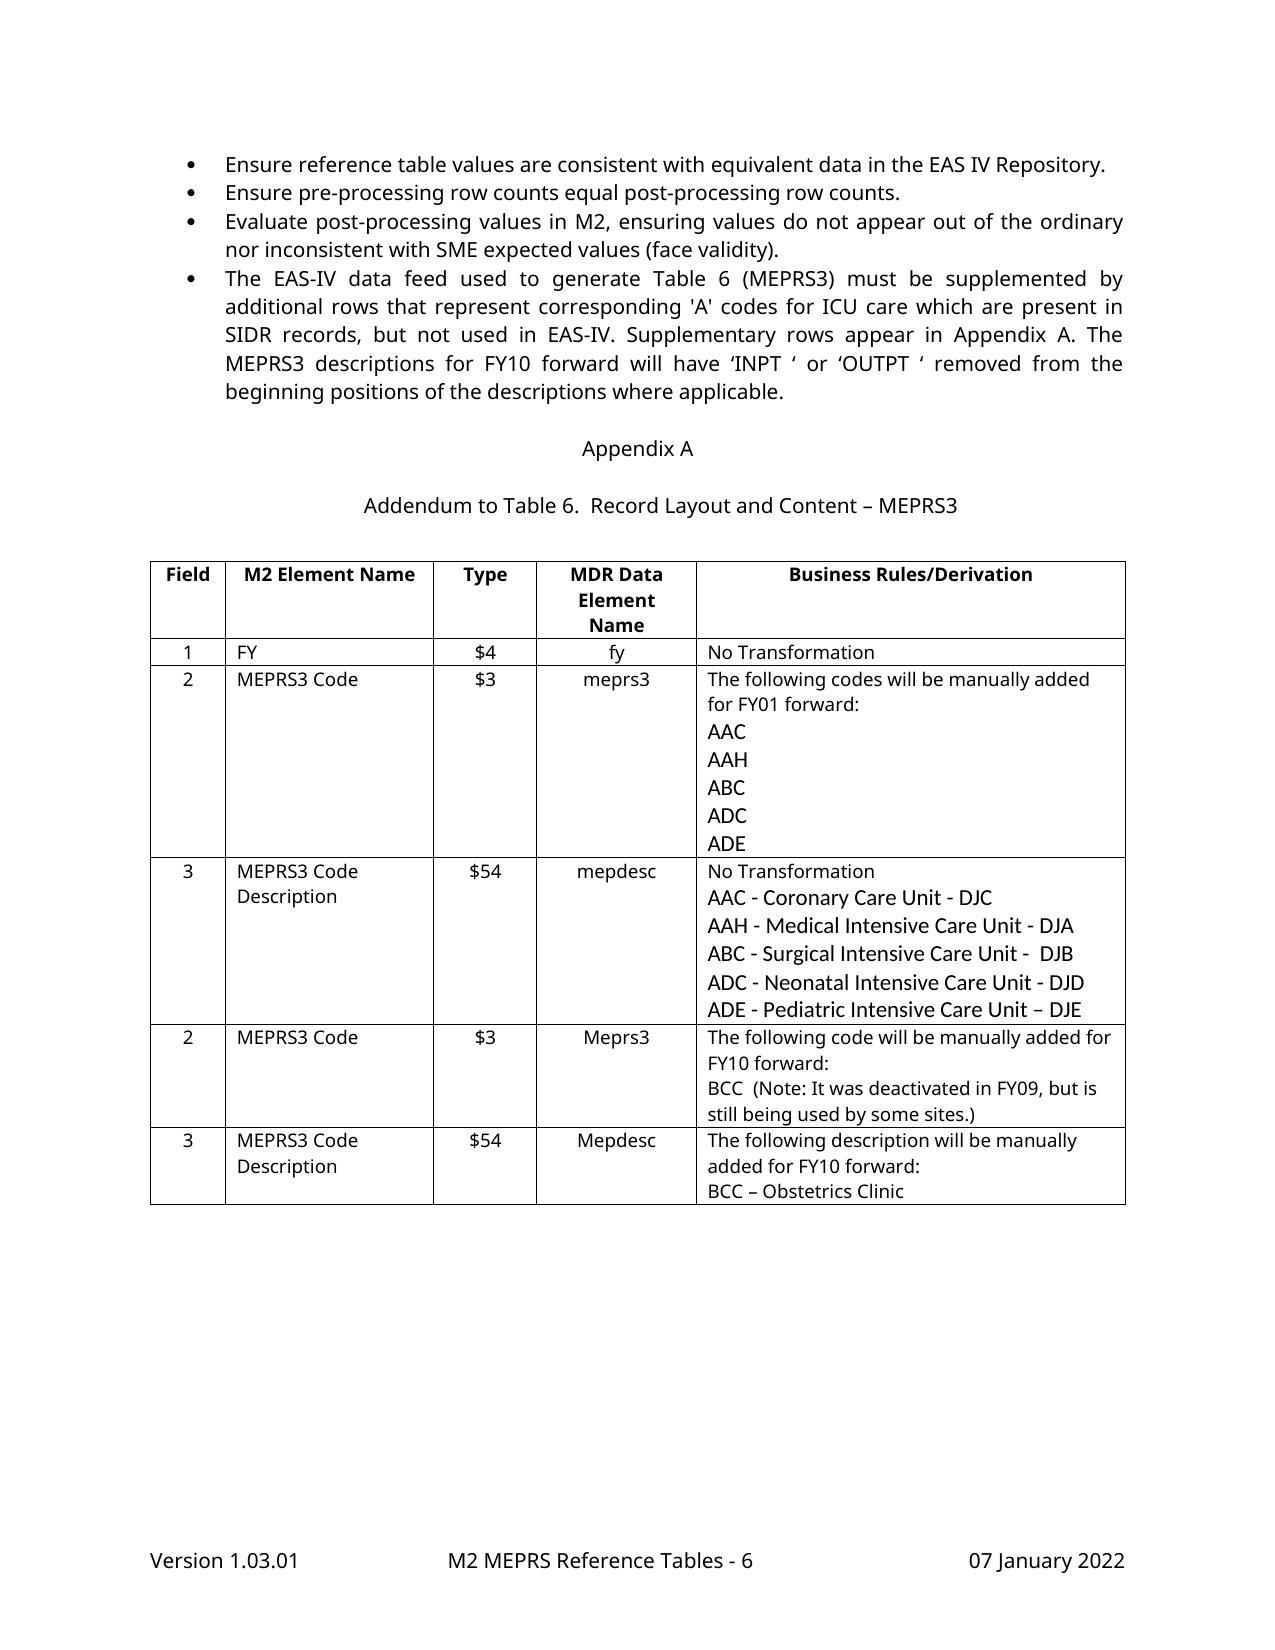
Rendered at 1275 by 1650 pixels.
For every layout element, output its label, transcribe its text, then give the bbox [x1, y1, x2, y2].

list Ensure pre-processing row counts equal post-processing row counts. [187, 178, 1125, 207]
table_cell MEPRS3 Code Description [226, 1128, 433, 1204]
table_header Type [434, 562, 536, 638]
subtitle Addendum to Table 6. Record Layout and Content – MEPRS3 [150, 491, 1171, 520]
table_cell The following description will be manually added for FY10 forward: BCC – Obstetrics Clinic [697, 1128, 1125, 1204]
table_cell fy [537, 639, 696, 665]
table_cell 3 [151, 1128, 225, 1204]
table_cell $3 [434, 666, 536, 857]
table_cell No Transformation AAC - Coronary Care Unit - DJC AAH - Medical Intensive Care Unit - DJA ABC - Surgical Intensive Care Unit - DJB ADC - Neonatal Intensive Care Unit - DJD ADE - Pediatric Intensive Care Unit – DJE [697, 858, 1125, 1024]
table_cell MEPRS3 Code Description [226, 858, 433, 1024]
table_cell No Transformation [697, 639, 1125, 665]
table_cell The following code will be manually added for FY10 forward: BCC (Note: It was deactivated in FY09, but is still being used by some sites.) [697, 1025, 1125, 1127]
table_cell 3 [151, 858, 225, 1024]
table_cell $54 [434, 858, 536, 1024]
text Appendix A [150, 434, 1125, 463]
list Evaluate post-processing values in M2, ensuring values do not appear out of the ordinary nor inconsistent with SME expected values (face validity). [187, 207, 1125, 264]
table_header Business Rules/Derivation [697, 562, 1125, 638]
table_header M2 Element Name [226, 562, 433, 638]
table_cell $4 [434, 639, 536, 665]
table_cell The following codes will be manually added for FY01 forward: AAC AAH ABC ADC ADE [697, 666, 1125, 857]
table_cell 1 [151, 639, 225, 665]
table_cell $54 [434, 1128, 536, 1204]
list The EAS-IV data feed used to generate Table 6 (MEPRS3) must be supplemented by additional rows that represent corresponding 'A' codes for ICU care which are present in SIDR records, but not used in EAS-IV. Supplementary rows appear in Appendix A. The MEPRS3 descriptions for FY10 forward will have ‘INPT ‘ or ‘OUTPT ‘ removed from the beginning positions of the descriptions where applicable. [187, 264, 1125, 406]
table_cell Mepdesc [537, 1128, 696, 1204]
table_header MDR Data Element Name [537, 562, 696, 638]
table_cell Meprs3 [537, 1025, 696, 1127]
table_cell MEPRS3 Code [226, 666, 433, 857]
table_cell meprs3 [537, 666, 696, 857]
table_cell FY [226, 639, 433, 665]
table_cell MEPRS3 Code [226, 1025, 433, 1127]
list Ensure reference table values are consistent with equivalent data in the EAS IV Repository. [187, 150, 1125, 178]
table_header Field [151, 562, 225, 638]
table_cell 2 [151, 666, 225, 857]
table_cell $3 [434, 1025, 536, 1127]
table_cell 2 [151, 1025, 225, 1127]
table_cell mepdesc [537, 858, 696, 1024]
